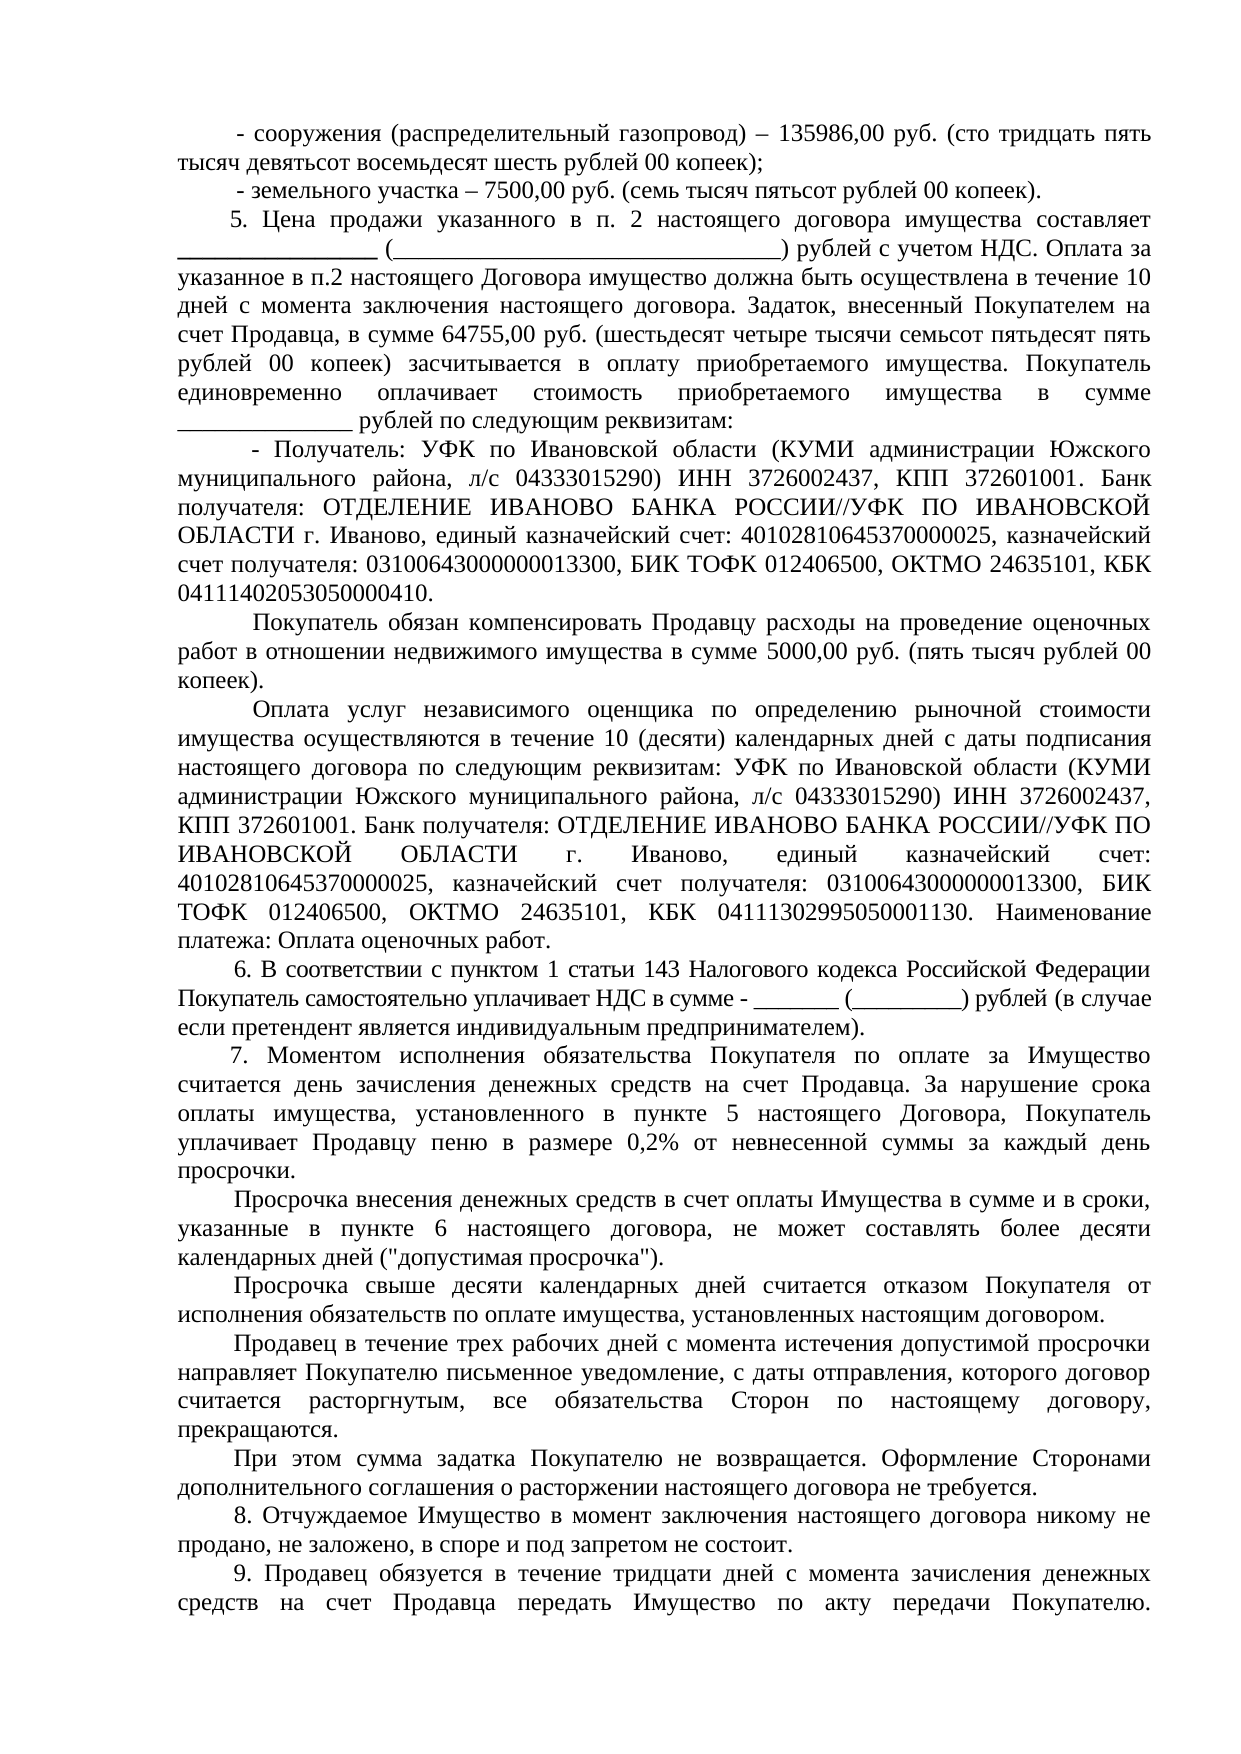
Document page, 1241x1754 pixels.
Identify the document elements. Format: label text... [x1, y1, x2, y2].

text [177, 1558, 1152, 1616]
text 6. В соответствии с пунктом 1 статьи 143 Налогового кодекса Российской Федерации Покупатель самостоятельно уплачивает НДС в сумме - _______ (_________) рублей (в случае если претендент является индивидуальным предпринимателем). [177, 954, 1152, 1041]
text 5. Цена продажи указанного в п. 2 настоящего договора имущества составляет ________________ (_______________________________) рублей с учетом НДС. Оплата за указанное в п.2 настоящего Договора имущество должна быть осуществлена в течение 10 дней с момента заключения настоящего договора. Задаток, внесенный Покупателем на счет Продавца, в сумме 64755,00 руб. (шестьдесят четыре тысячи семьсот пятьдесят пять рублей 00 копеек) засчитывается в оплату приобретаемого имущества. Покупатель единовременно оплачивает стоимость приобретаемого имущества в сумме ______________ рублей по следующим реквизитам: [177, 204, 1152, 434]
text - земельного участка – 7500,00 руб. (семь тысяч пятьсот рублей 00 копеек). [615, 176, 1211, 204]
text Просрочка свыше десяти календарных дней считается отказом Покупателя от исполнения обязательств по оплате имущества, установленных настоящим договором. [177, 1271, 1152, 1328]
text Покупатель обязан компенсировать Продавцу расходы на проведение оценочных работ в отношении недвижимого имущества в сумме 5000,00 руб. (пять тысяч рублей 00 копеек). [177, 607, 1152, 694]
text Просрочка внесения денежных средств в счет оплаты Имущества в сумме и в сроки, указанные в пункте 6 настоящего договора, не может составлять более десяти календарных дней ("допустимая просрочка"). [177, 1184, 1152, 1271]
text - земельного участка – 7500,00 руб. (семь тысяч пятьсот рублей 00 копеек). [177, 176, 484, 204]
text Продавец в течение трех рабочих дней с момента истечения допустимой просрочки направляет Покупателю письменное уведомление, с даты отправления, которого договор считается расторгнутым, все обязательства Сторон по настоящему договору, прекращаются. [177, 1328, 1152, 1443]
text - сооружения (распределительный газопровод) – 135986,00 руб. (сто тридцать пять тысяч девятьсот восемьдесят шесть рублей 00 копеек); [177, 118, 1152, 176]
text При этом сумма задатка Покупателю не возвращается. Оформление Сторонами дополнительного соглашения о расторжении настоящего договора не требуется. [177, 1443, 1152, 1501]
text - Получатель: УФК по Ивановской области (КУМИ администрации Южского муниципального района, л/с 04333015290) ИНН 3726002437, КПП 372601001. Банк получателя: ОТДЕЛЕНИЕ ИВАНОВО БАНКА РОССИИ//УФК ПО ИВАНОВСКОЙ ОБЛАСТИ г. Иваново, единый казначейский счет: 40102810645370000025, казначейский счет получателя: 03100643000000013300, БИК ТОФК 012406500, ОКТМО 24635101, КБК 04111402053050000410. [177, 434, 1152, 607]
text 8. Отчуждаемое Имущество в момент заключения настоящего договора никому не продано, не заложено, в споре и под запретом не состоит. [177, 1501, 1152, 1558]
text Оплата услуг независимого оценщика по определению рыночной стоимости имущества осуществляются в течение 10 (десяти) календарных дней с даты подписания настоящего договора по следующим реквизитам: УФК по Ивановской области (КУМИ администрации Южского муниципального района, л/с 04333015290) ИНН 3726002437, КПП 372601001. Банк получателя: ОТДЕЛЕНИЕ ИВАНОВО БАНКА РОССИИ//УФК ПО ИВАНОВСКОЙ ОБЛАСТИ г. Иваново, единый казначейский счет: 40102810645370000025, казначейский счет получателя: 03100643000000013300, БИК ТОФК 012406500, ОКТМО 24635101, КБК 04111302995050001130. Наименование платежа: Оплата оценочных работ. [177, 694, 1152, 954]
text 7. Моментом исполнения обязательства Покупателя по оплате за Имущество считается день зачисления денежных средств на счет Продавца. За нарушение срока оплаты имущества, установленного в пункте 5 настоящего Договора, Покупатель уплачивает Продавцу пеню в размере 0,2% от невнесенной суммы за каждый день просрочки. [177, 1041, 1152, 1184]
